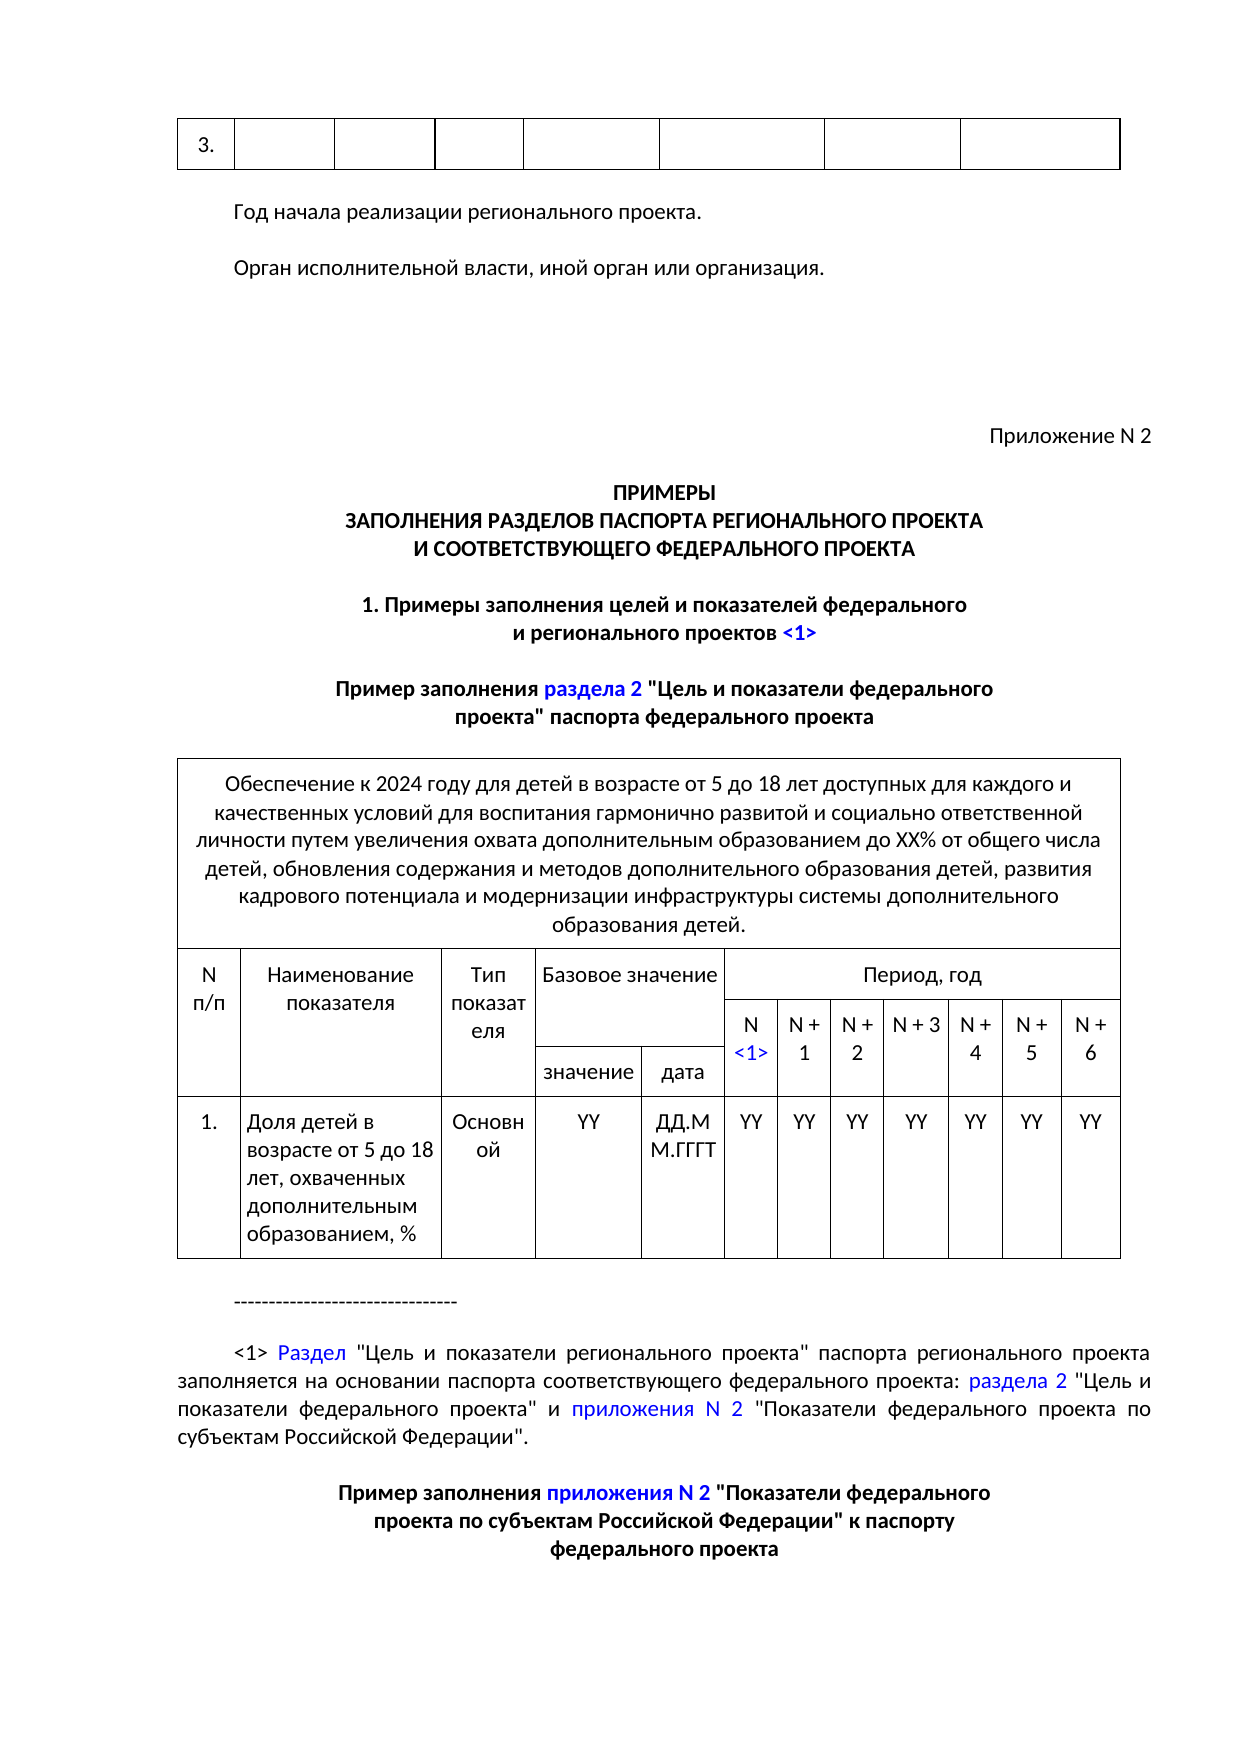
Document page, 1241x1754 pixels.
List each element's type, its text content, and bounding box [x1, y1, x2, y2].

title федерального проекта [177, 1534, 1152, 1562]
text Приложение N 2 [177, 422, 1152, 450]
title ЗАПОЛНЕНИЯ РАЗДЕЛОВ ПАСПОРТА РЕГИОНАЛЬНОГО ПРОЕКТА [177, 506, 1152, 534]
title проекта по субъектам Российской Федерации" к паспорту [177, 1506, 1152, 1534]
table_cell ДД.ММ.ГГГТ [642, 1097, 724, 1258]
table_cell N <1> [725, 1000, 777, 1096]
table_cell N п/п [178, 949, 240, 1096]
table_cell Наименование показателя [241, 949, 441, 1096]
text Орган исполнительной власти, иной орган или организация. [177, 253, 1152, 282]
title ПРИМЕРЫ [177, 478, 1152, 506]
table_cell YY [831, 1097, 883, 1258]
text -------------------------------- [177, 1287, 1152, 1315]
table_cell [660, 119, 824, 168]
title 1. Примеры заполнения целей и показателей федерального [177, 590, 1152, 618]
table_header Обеспечение к 2024 году для детей в возрасте от 5 до 18 лет доступных для каждого и качественных условий для воспитания гармонично развитой и социально ответственной личности путем увеличения охвата дополнительным образованием до XX% от общего числа детей, обновления содержания и методов дополнительного образования детей, развития кадрового потенциала и модернизации инфраструктуры системы дополнительного образования детей. [178, 759, 1120, 948]
table_cell [825, 119, 960, 168]
table_cell YY [778, 1097, 830, 1258]
table_cell YY [536, 1097, 641, 1258]
table_cell значение [536, 1047, 641, 1096]
table_cell [235, 119, 334, 168]
table_cell Доля детей в возрасте от 5 до 18 лет, охваченных дополнительным образованием, % [241, 1097, 441, 1258]
table_cell N + 5 [1003, 1000, 1061, 1096]
title И СООТВЕТСТВУЮЩЕГО ФЕДЕРАЛЬНОГО ПРОЕКТА [177, 534, 1152, 562]
table_cell 3. [178, 119, 234, 168]
table_cell [335, 119, 434, 168]
table_cell YY [1003, 1097, 1061, 1258]
title и регионального проектов <1> [177, 618, 1152, 646]
table_cell Базовое значение [536, 949, 724, 1046]
table_cell [436, 119, 523, 168]
table_cell 1. [178, 1097, 240, 1258]
table_cell дата [642, 1047, 724, 1096]
table_cell N + 6 [1062, 1000, 1120, 1096]
title Пример заполнения раздела 2 "Цель и показатели федерального [177, 674, 1152, 702]
table_cell N + 1 [778, 1000, 830, 1096]
table_cell Тип показателя [442, 949, 535, 1096]
table_cell YY [725, 1097, 777, 1258]
table_cell Основной [442, 1097, 535, 1258]
table_cell [961, 119, 1119, 168]
table_cell N + 4 [949, 1000, 1002, 1096]
table_cell [524, 119, 659, 168]
text Год начала реализации регионального проекта. [177, 197, 1152, 226]
table_cell YY [884, 1097, 948, 1258]
table_cell N + 3 [884, 1000, 948, 1096]
title Пример заполнения приложения N 2 "Показатели федерального [177, 1478, 1152, 1506]
text <1> Раздел "Цель и показатели регионального проекта" паспорта регионального проекта заполняется на основании паспорта соответствующего федерального проекта: раздела 2 "Цель и показатели федерального проекта" и приложения N 2 "Показатели федерального проекта по субъектам Российской Федерации". [177, 1338, 1152, 1450]
table_cell N + 2 [831, 1000, 883, 1096]
table_cell YY [949, 1097, 1002, 1258]
table_cell YY [1062, 1097, 1120, 1258]
title проекта" паспорта федерального проекта [177, 702, 1152, 730]
table_cell Период, год [725, 949, 1120, 999]
